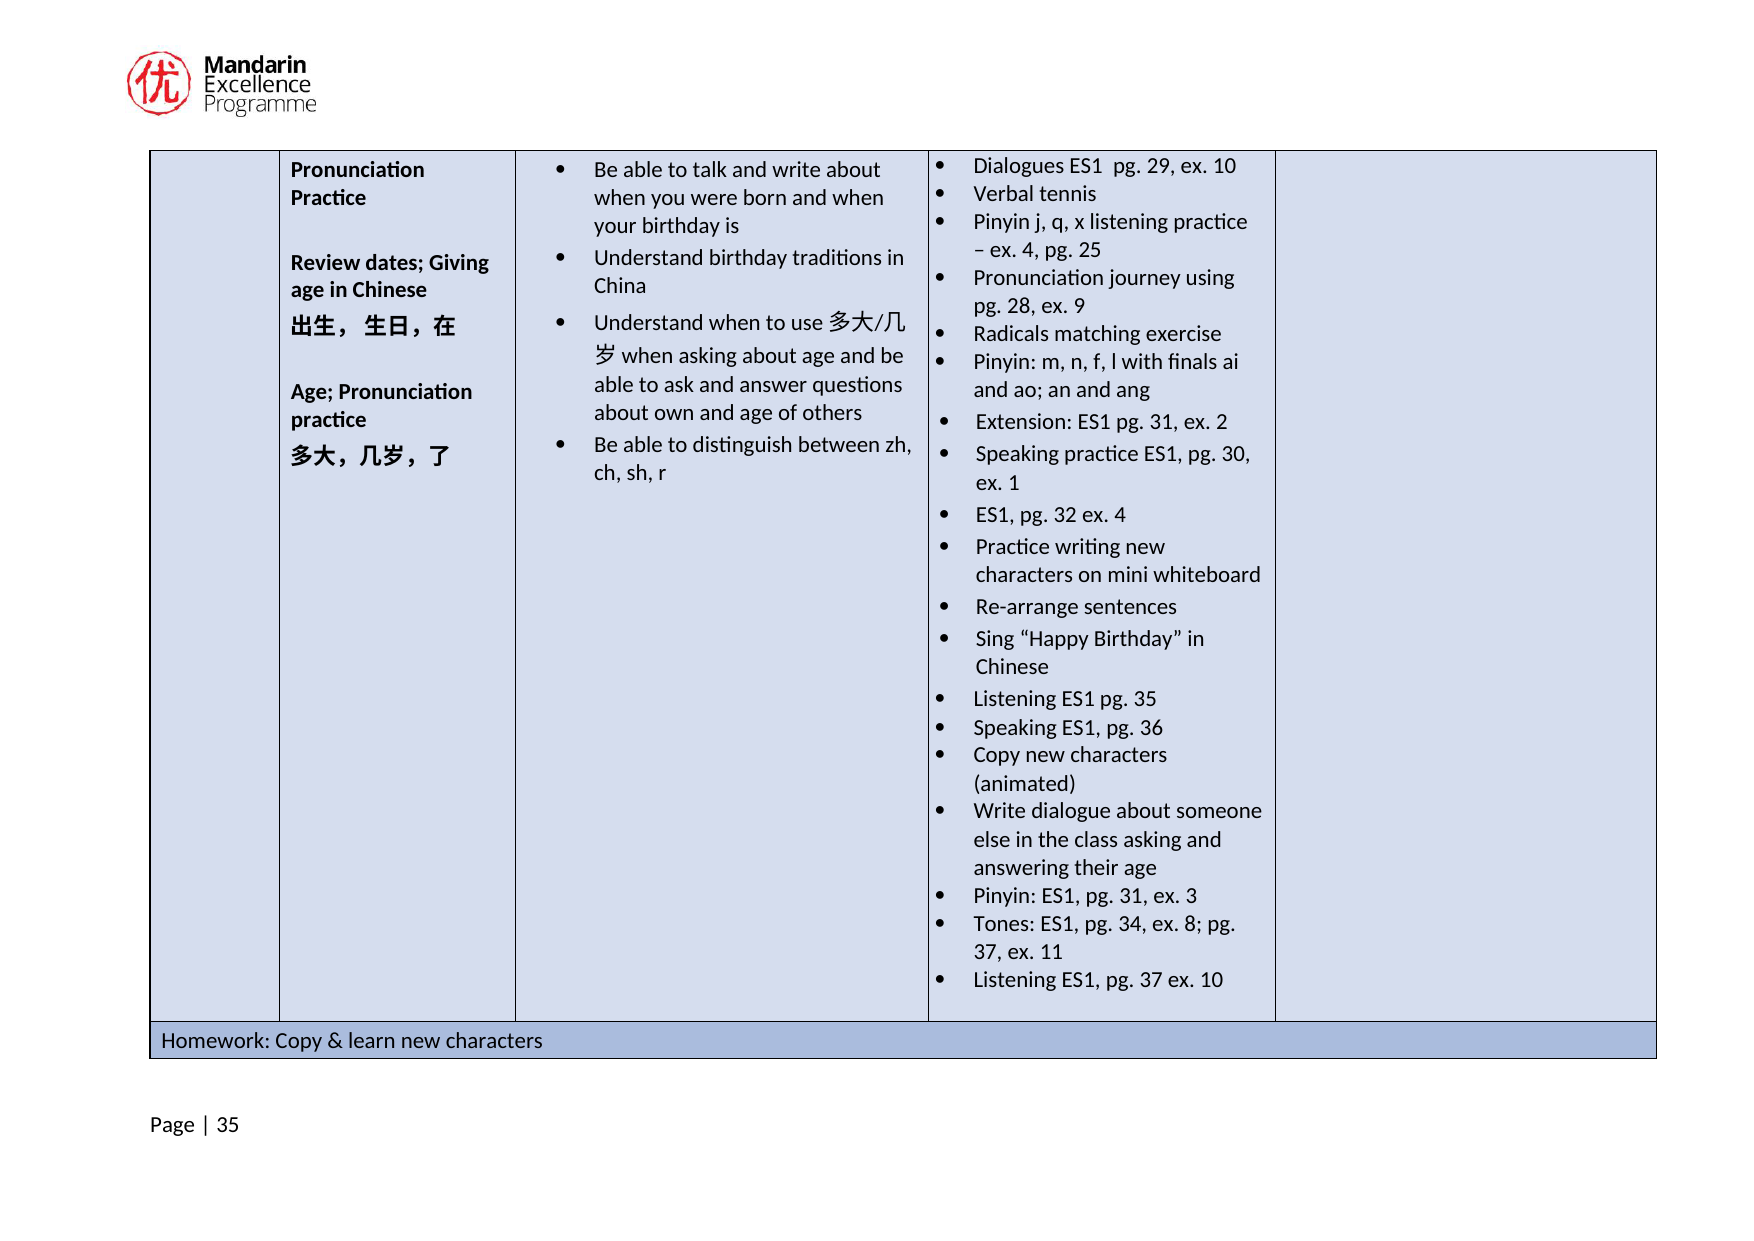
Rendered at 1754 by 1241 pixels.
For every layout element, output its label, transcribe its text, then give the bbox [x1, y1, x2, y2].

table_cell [1276, 151, 1656, 1021]
table_cell Homework: Copy & learn new characters [151, 1022, 1656, 1058]
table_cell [929, 151, 1275, 1021]
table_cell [516, 151, 928, 1021]
table_cell 6 [151, 151, 279, 1021]
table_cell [280, 151, 515, 1021]
